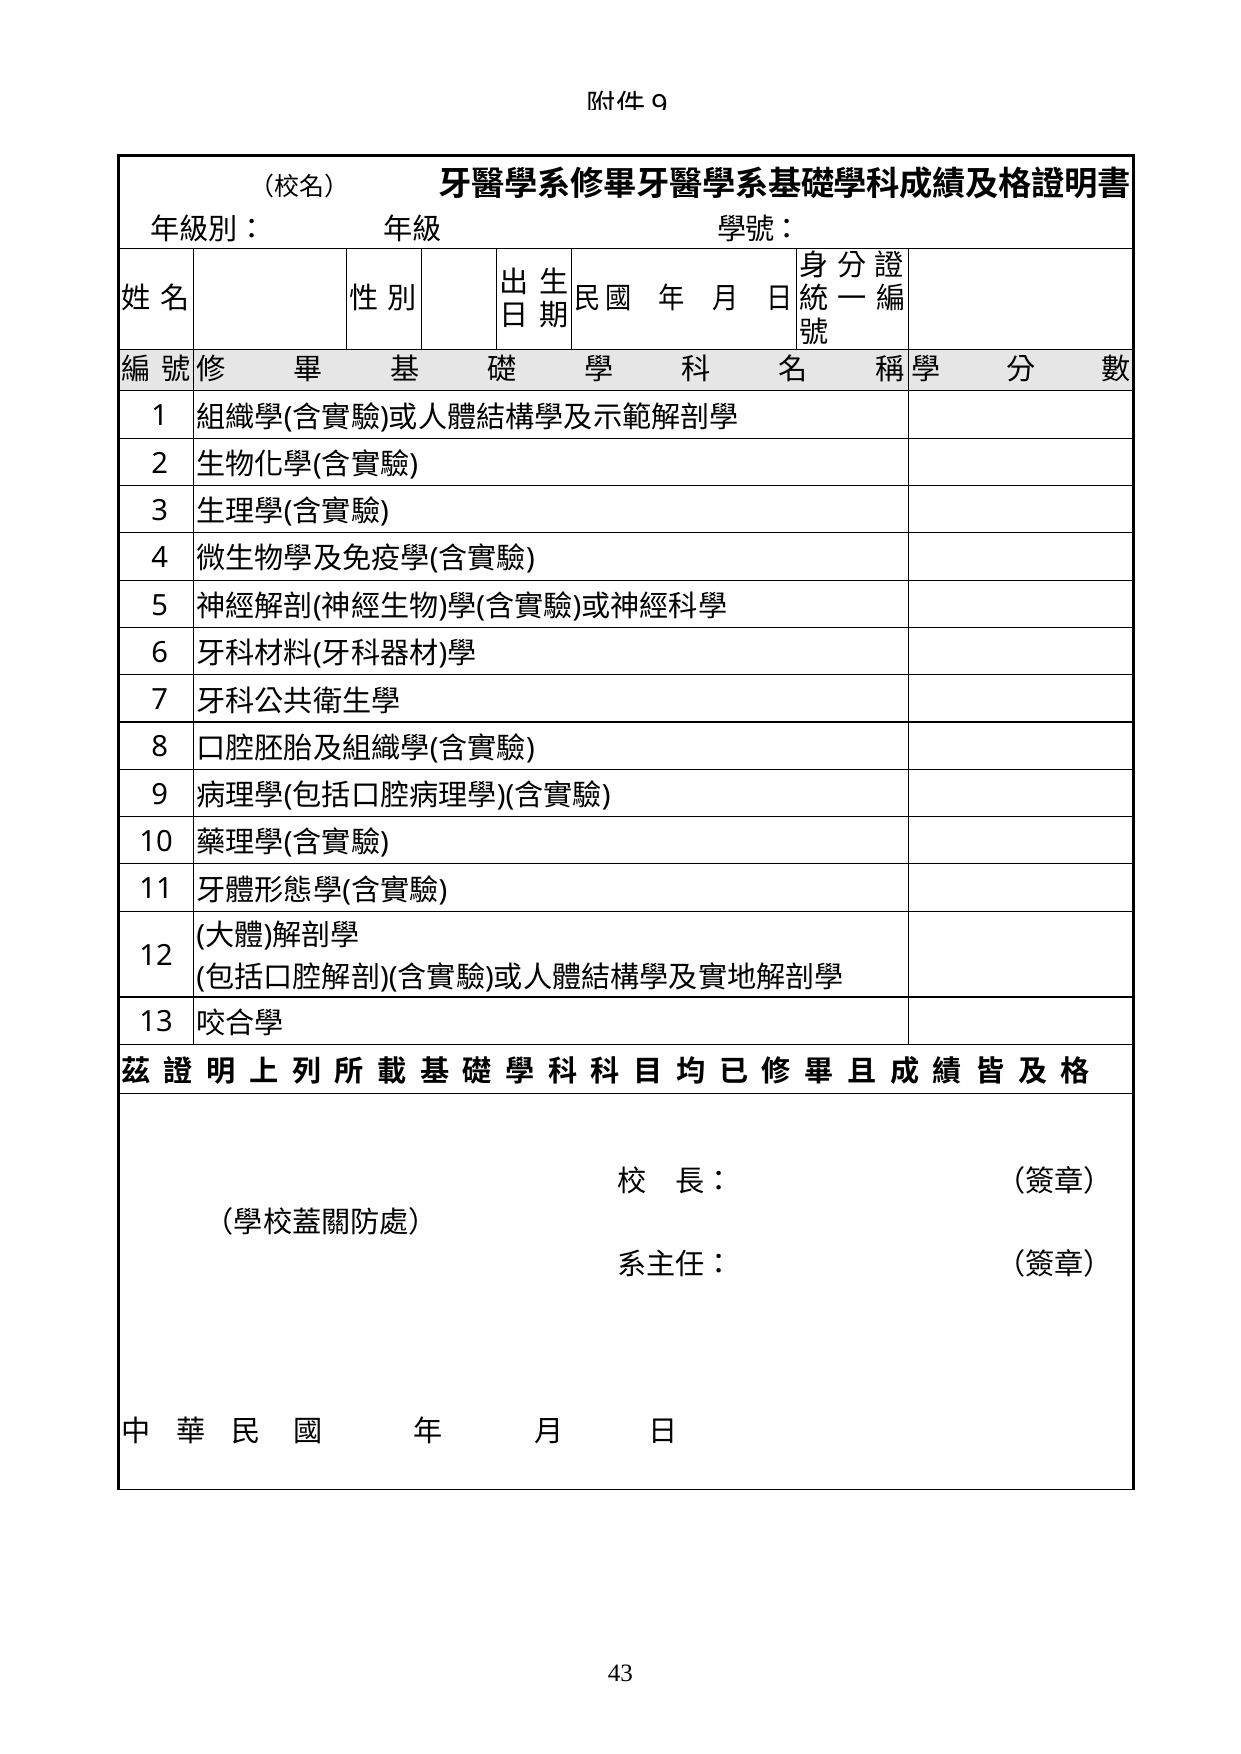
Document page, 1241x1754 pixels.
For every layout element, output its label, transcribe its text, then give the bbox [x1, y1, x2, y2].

table_cell [909, 439, 1132, 485]
table_cell 7 [120, 675, 193, 721]
table_cell [909, 723, 1132, 769]
table_cell 神經解剖(神經生物)學(含實驗)或神經科學 [194, 581, 908, 627]
table_cell 12 [120, 912, 193, 996]
table_cell 牙科公共衛生學 [194, 675, 908, 721]
table_cell 5 [120, 581, 193, 627]
table_cell 2 [120, 439, 193, 485]
table_cell 咬合學 [194, 998, 908, 1044]
table_cell 茲證明上列所載基礎學科科目均已修畢且成績皆及格 [120, 1045, 1132, 1092]
table_cell 校 長： （簽章） （學校蓋關防處） 系主任： （簽章） 中 華 民 國 年 月 日 [120, 1094, 1132, 1488]
table_cell 6 [120, 628, 193, 674]
table_cell 性別 [347, 249, 421, 349]
table_cell [909, 391, 1132, 438]
table_cell [909, 628, 1132, 674]
table_cell [909, 817, 1132, 863]
table_cell [909, 486, 1132, 532]
table_cell 藥理學(含實驗) [194, 817, 908, 863]
table_cell 修畢基礎學科名稱 [194, 350, 908, 390]
table_cell 姓名 [120, 249, 193, 349]
table_cell 微生物學及免疫學(含實驗) [194, 533, 908, 579]
table_cell 8 [120, 723, 193, 769]
table_cell 口腔胚胎及組織學(含實驗) [194, 723, 908, 769]
table_cell 生理學(含實驗) [194, 486, 908, 532]
table_cell [909, 249, 1132, 349]
table_cell 編號 [120, 350, 193, 390]
table_cell 民國 年 月 日 [572, 249, 796, 349]
table_cell 13 [120, 998, 193, 1044]
table_cell (大體)解剖學 (包括口腔解剖)(含實驗)或人體結構學及實地解剖學 [194, 912, 908, 996]
table_cell [422, 249, 496, 349]
table_cell 組織學(含實驗)或人體結構學及示範解剖學 [194, 391, 908, 438]
table_cell 牙科材料(牙科器材)學 [194, 628, 908, 674]
table_cell 學分數 [909, 350, 1132, 390]
table_cell 身 分 證 統一編號 [797, 249, 908, 349]
table_cell [909, 533, 1132, 579]
table_cell [909, 864, 1132, 911]
table_cell [909, 912, 1132, 996]
table_cell [909, 581, 1132, 627]
table_cell [909, 998, 1132, 1044]
table_cell 10 [120, 817, 193, 863]
table_cell [909, 675, 1132, 721]
table_cell [909, 770, 1132, 816]
table_cell 3 [120, 486, 193, 532]
table_cell 出生 日期 [497, 249, 571, 349]
table_cell 生物化學(含實驗) [194, 439, 908, 485]
table_cell [194, 249, 346, 349]
table_cell 牙體形態學(含實驗) [194, 864, 908, 911]
table_cell 11 [120, 864, 193, 911]
table_cell 4 [120, 533, 193, 579]
table_header （校名） 牙醫學系修畢牙醫學系基礎學科成績及格證明書 年級別： 年級 學號： [120, 157, 1132, 248]
table_cell 9 [120, 770, 193, 816]
table_cell 1 [120, 391, 193, 438]
table_cell 病理學(包括口腔病理學)(含實驗) [194, 770, 908, 816]
